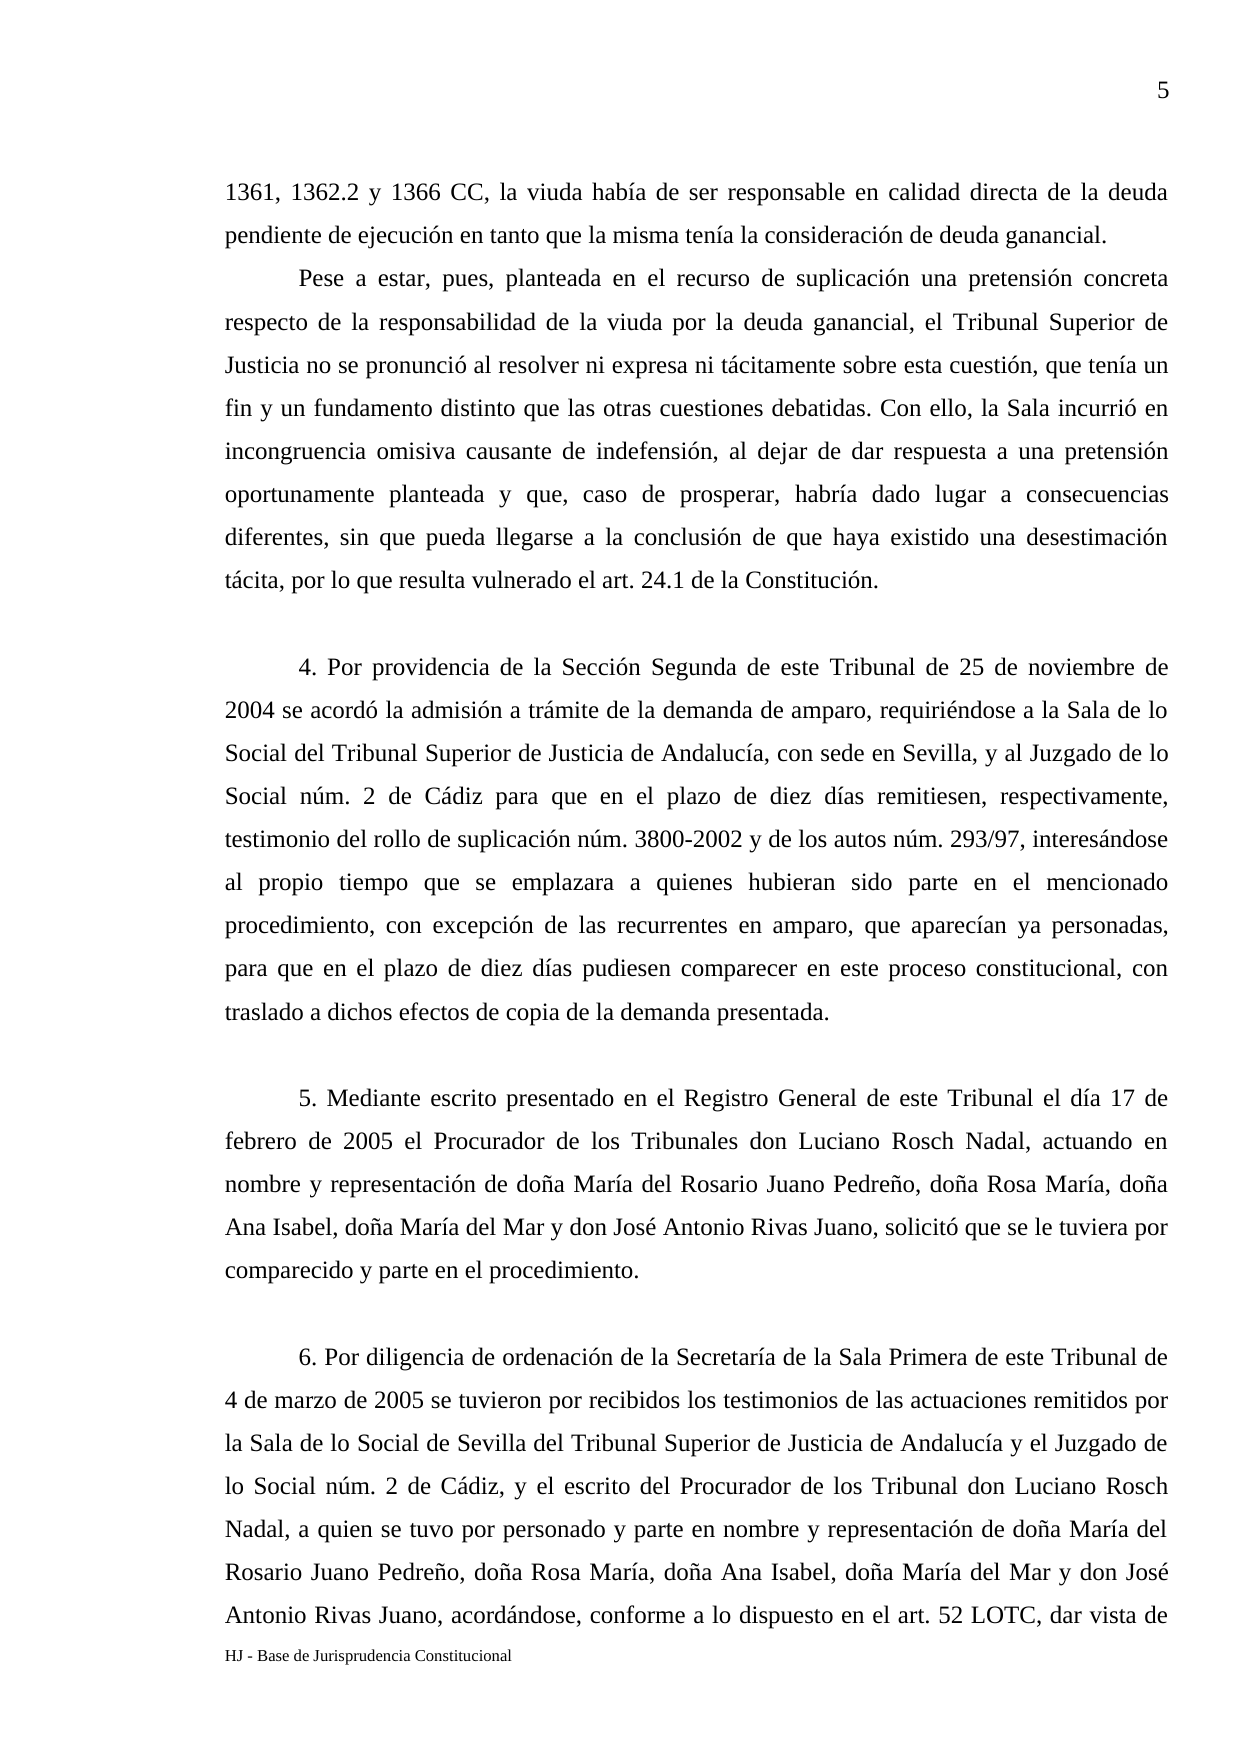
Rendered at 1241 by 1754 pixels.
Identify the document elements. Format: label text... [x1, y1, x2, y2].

text Pese a estar, pues, planteada en el recurso de suplicación una pretensión concreta respecto de la responsabilidad de la viuda por la deuda ganancial, el Tribunal Superior de Justicia no se pronunció al resolver ni expresa ni tácitamente sobre esta cuestión, que tenía un fin y un fundamento distinto que las otras cuestiones debatidas. Con ello, la Sala incurrió en incongruencia omisiva causante de indefensión, al dejar de dar respuesta a una pretensión oportunamente planteada y que, caso de prosperar, habría dado lugar a consecuencias diferentes, sin que pueda llegarse a la conclusión de que haya existido una desestimación tácita, por lo que resulta vulnerado el art. 24.1 de la Constitución. [224, 263, 1169, 594]
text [224, 1342, 1169, 1629]
text 4. Por providencia de la Sección Segunda de este Tribunal de 25 de noviembre de 2004 se acordó la admisión a trámite de la demanda de amparo, requiriéndose a la Sala de lo Social del Tribunal Superior de Justicia de Andalucía, con sede en Sevilla, y al Juzgado de lo Social núm. 2 de Cádiz para que en el plazo de diez días remitiesen, respectivamente, testimonio del rollo de suplicación núm. 3800-2002 y de los autos núm. 293/97, interesándose al propio tiempo que se emplazara a quienes hubieran sido parte en el mencionado procedimiento, con excepción de las recurrentes en amparo, que aparecían ya personadas, para que en el plazo de diez días pudiesen comparecer en este proceso constitucional, con traslado a dichos efectos de copia de la demanda presentada. [224, 652, 1169, 1025]
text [224, 177, 1169, 249]
text 5. Mediante escrito presentado en el Registro General de este Tribunal el día 17 de febrero de 2005 el Procurador de los Tribunales don Luciano Rosch Nadal, actuando en nombre y representación de doña María del Rosario Juano Pedreño, doña Rosa María, doña Ana Isabel, doña María del Mar y don José Antonio Rivas Juano, solicitó que se le tuviera por comparecido y parte en el procedimiento. [224, 1083, 1169, 1284]
